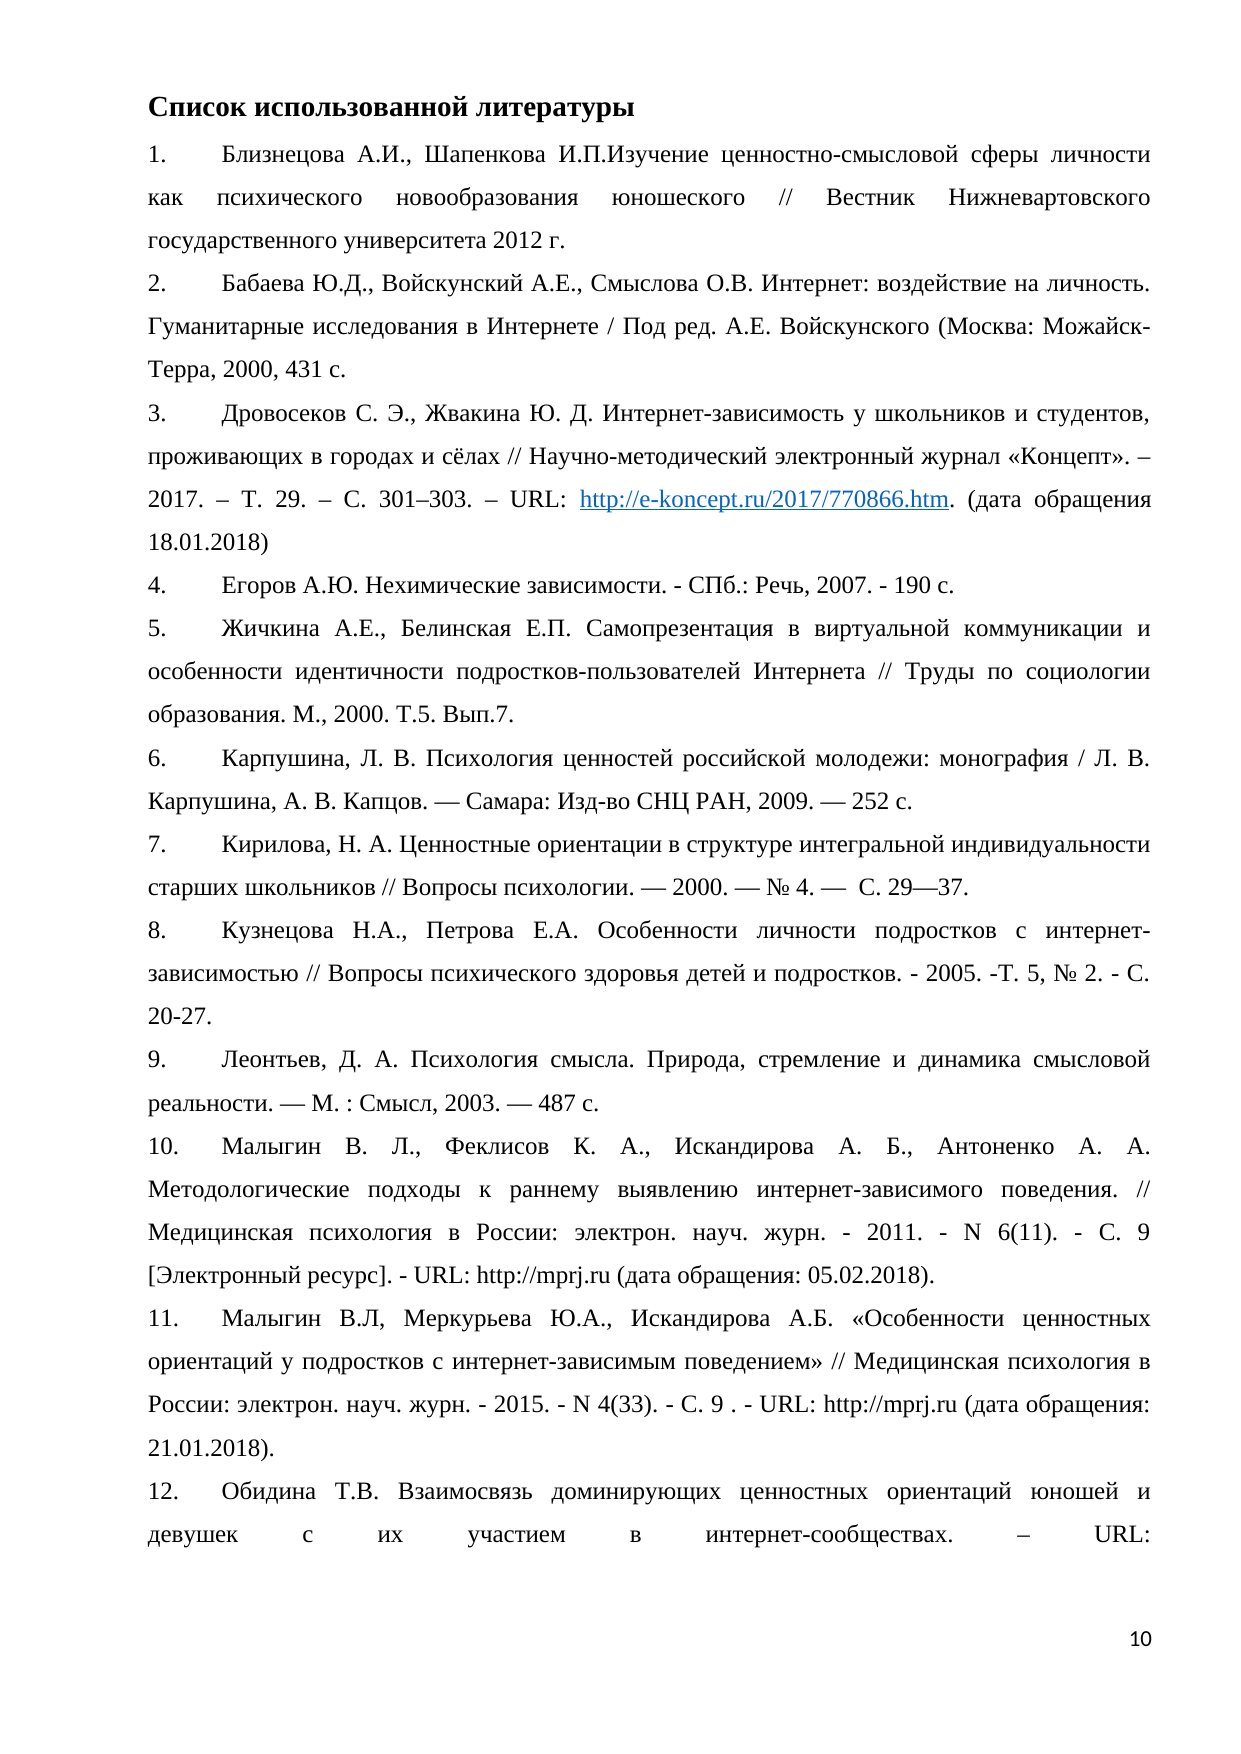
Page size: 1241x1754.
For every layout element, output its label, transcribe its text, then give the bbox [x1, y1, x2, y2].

list Дровосеков С. Э., Жвакина Ю. Д. Интернет-зависимость у школьников и студентов, проживающих в городах и сёлах // Научно-методический электронный журнал «Концепт». – 2017. – Т. 29. – С. 301–303. – URL: http://e-koncept.ru/2017/770866.htm. (дата обращения 18.01.2018) [148, 398, 1152, 556]
list Кирилова, Н. А. Ценностные ориентации в структуре интегральной индивидуальности старших школьников // Вопросы психологии. — 2000. — № 4. — С. 29—37. [148, 829, 1152, 901]
list Егоров А.Ю. Нехимические зависимости. - СПб.: Речь, 2007. - 190 с. [148, 570, 1152, 599]
list Карпушина, Л. В. Психология ценностей российской молодежи: монография / Л. В. Карпушина, А. В. Капцов. — Самара: Изд-во СНЦ РАН, 2009. — 252 с. [148, 743, 1152, 814]
list Кузнецова Н.А., Петрова Е.А. Особенности личности подростков с интернет-зависимостью // Вопросы психического здоровья детей и подростков. - 2005. -Т. 5, № 2. - С. 20-27. [148, 915, 1152, 1030]
list Бабаева Ю.Д., Войскунский А.Е., Смыслова О.В. Интернет: воздействие на личность. Гуманитарные исследования в Интернете / Под ред. А.Е. Войскунского (Москва: Можайск-Терра, 2000, 431 с. [148, 268, 1152, 383]
list Малыгин В. Л., Феклисов К. А., Искандирова А. Б., Антоненко А. А. Методологические подходы к раннему выявлению интернет-зависимого поведения. // Медицинская психология в России: электрон. науч. журн. - 2011. - N 6(11). - C. 9 [Электронный ресурс]. - URL: http://mprj.ru (дата обращения: 05.02.2018). [148, 1131, 1152, 1289]
list Малыгин В.Л, Меркурьева Ю.А., Искандирова А.Б. «Особенности ценностных ориентаций у подростков с интернет-зависимым поведением» // Медицинская психология в России: электрон. науч. журн. - 2015. - N 4(33). - C. 9 . - URL: http://mprj.ru (дата обращения: 21.01.2018). [148, 1303, 1152, 1461]
subtitle Список использованной литературы [148, 89, 1152, 122]
list Жичкина А.Е., Белинская Е.П. Самопрезентация в виртуальной коммуникации и особенности идентичности подростков-пользователей Интернета // Труды по социологии образования. М., 2000. Т.5. Вып.7. [148, 613, 1152, 728]
list Леонтьев, Д. А. Психология смысла. Природа, стремление и динамика смысловой реальности. — М. : Смысл, 2003. — 487 с. [148, 1044, 1152, 1116]
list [148, 1476, 1152, 1548]
list Близнецова А.И., Шапенкова И.П.Изучение ценностно-смысловой сферы личности как психического новообразования юношеского // Вестник Нижневартовского государственного университета 2012 г. [148, 139, 1152, 254]
